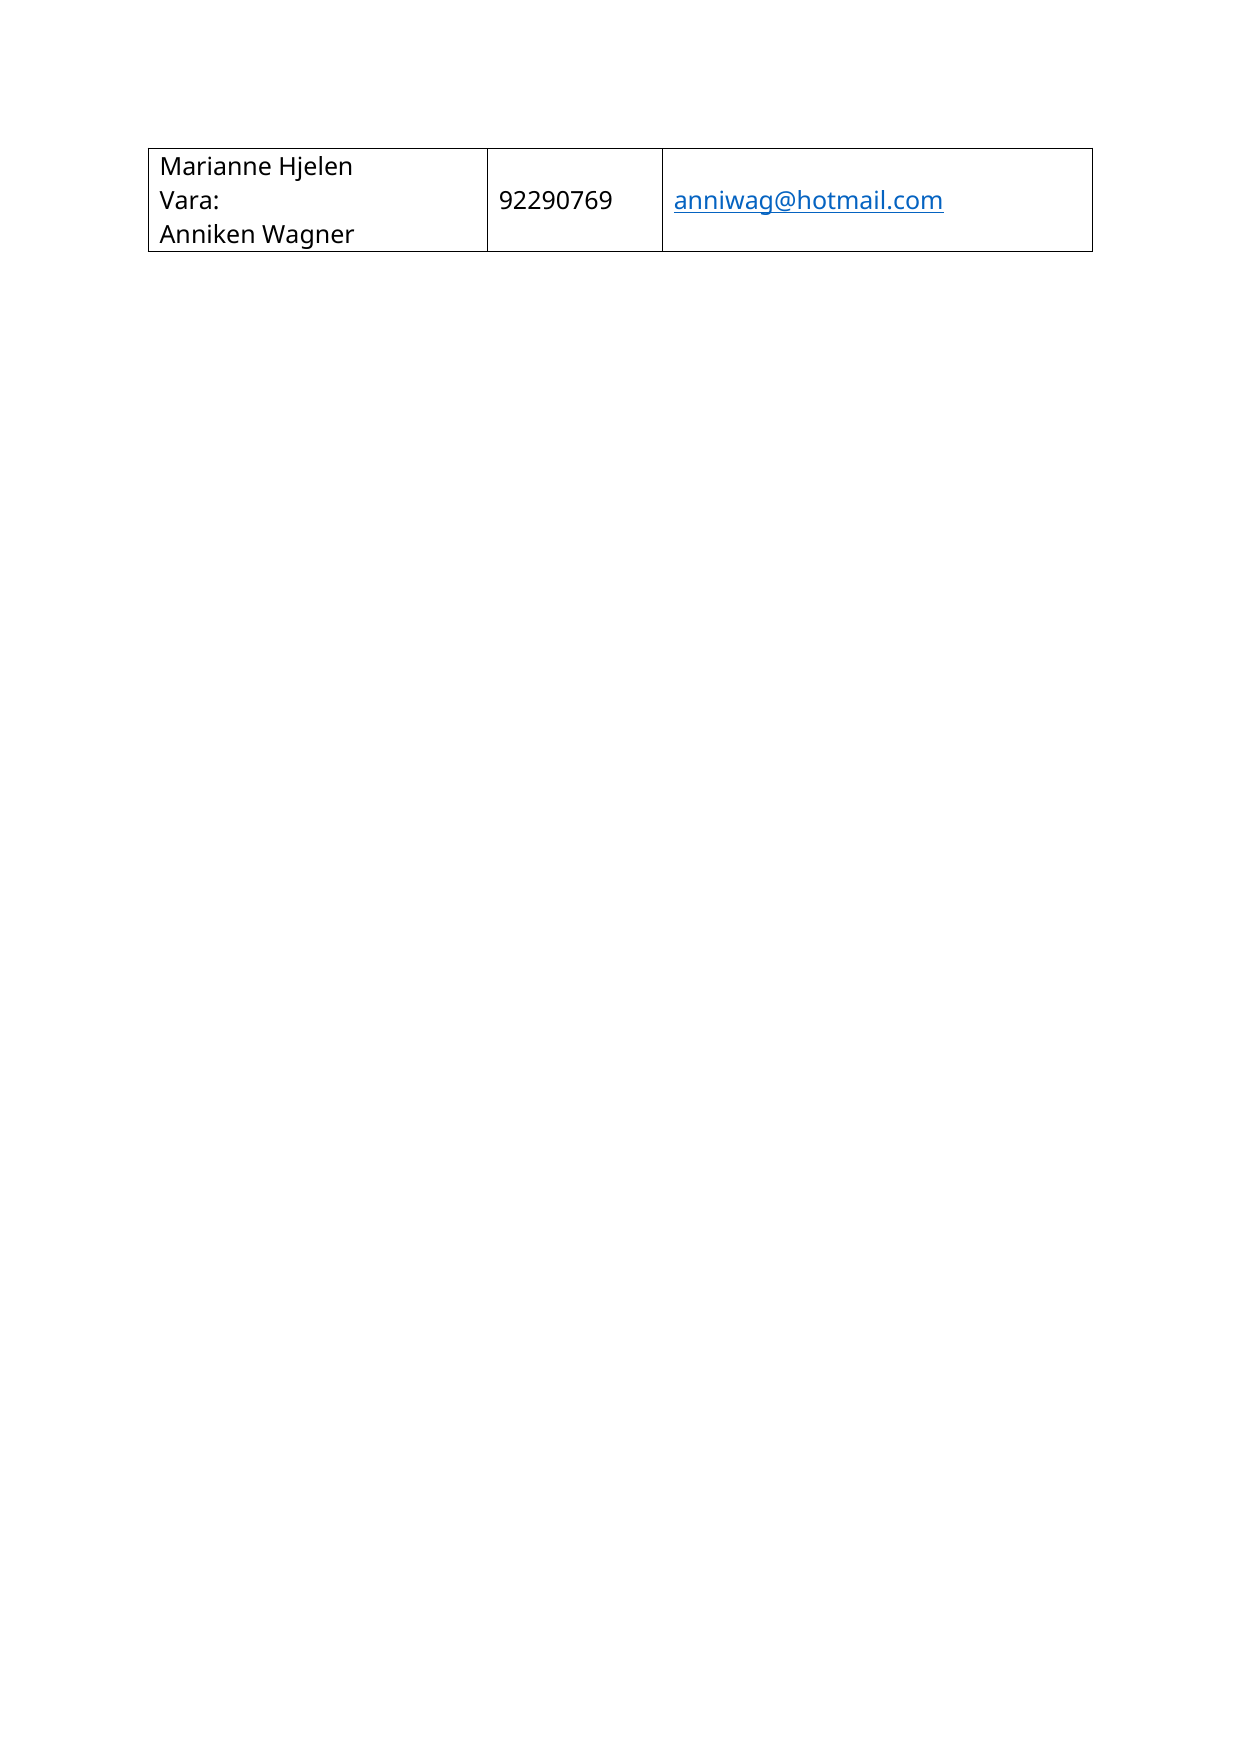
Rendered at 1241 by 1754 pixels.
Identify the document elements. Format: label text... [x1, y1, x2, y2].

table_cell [663, 149, 1092, 251]
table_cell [149, 149, 487, 251]
table_cell 46165672 92290769 [488, 149, 662, 251]
